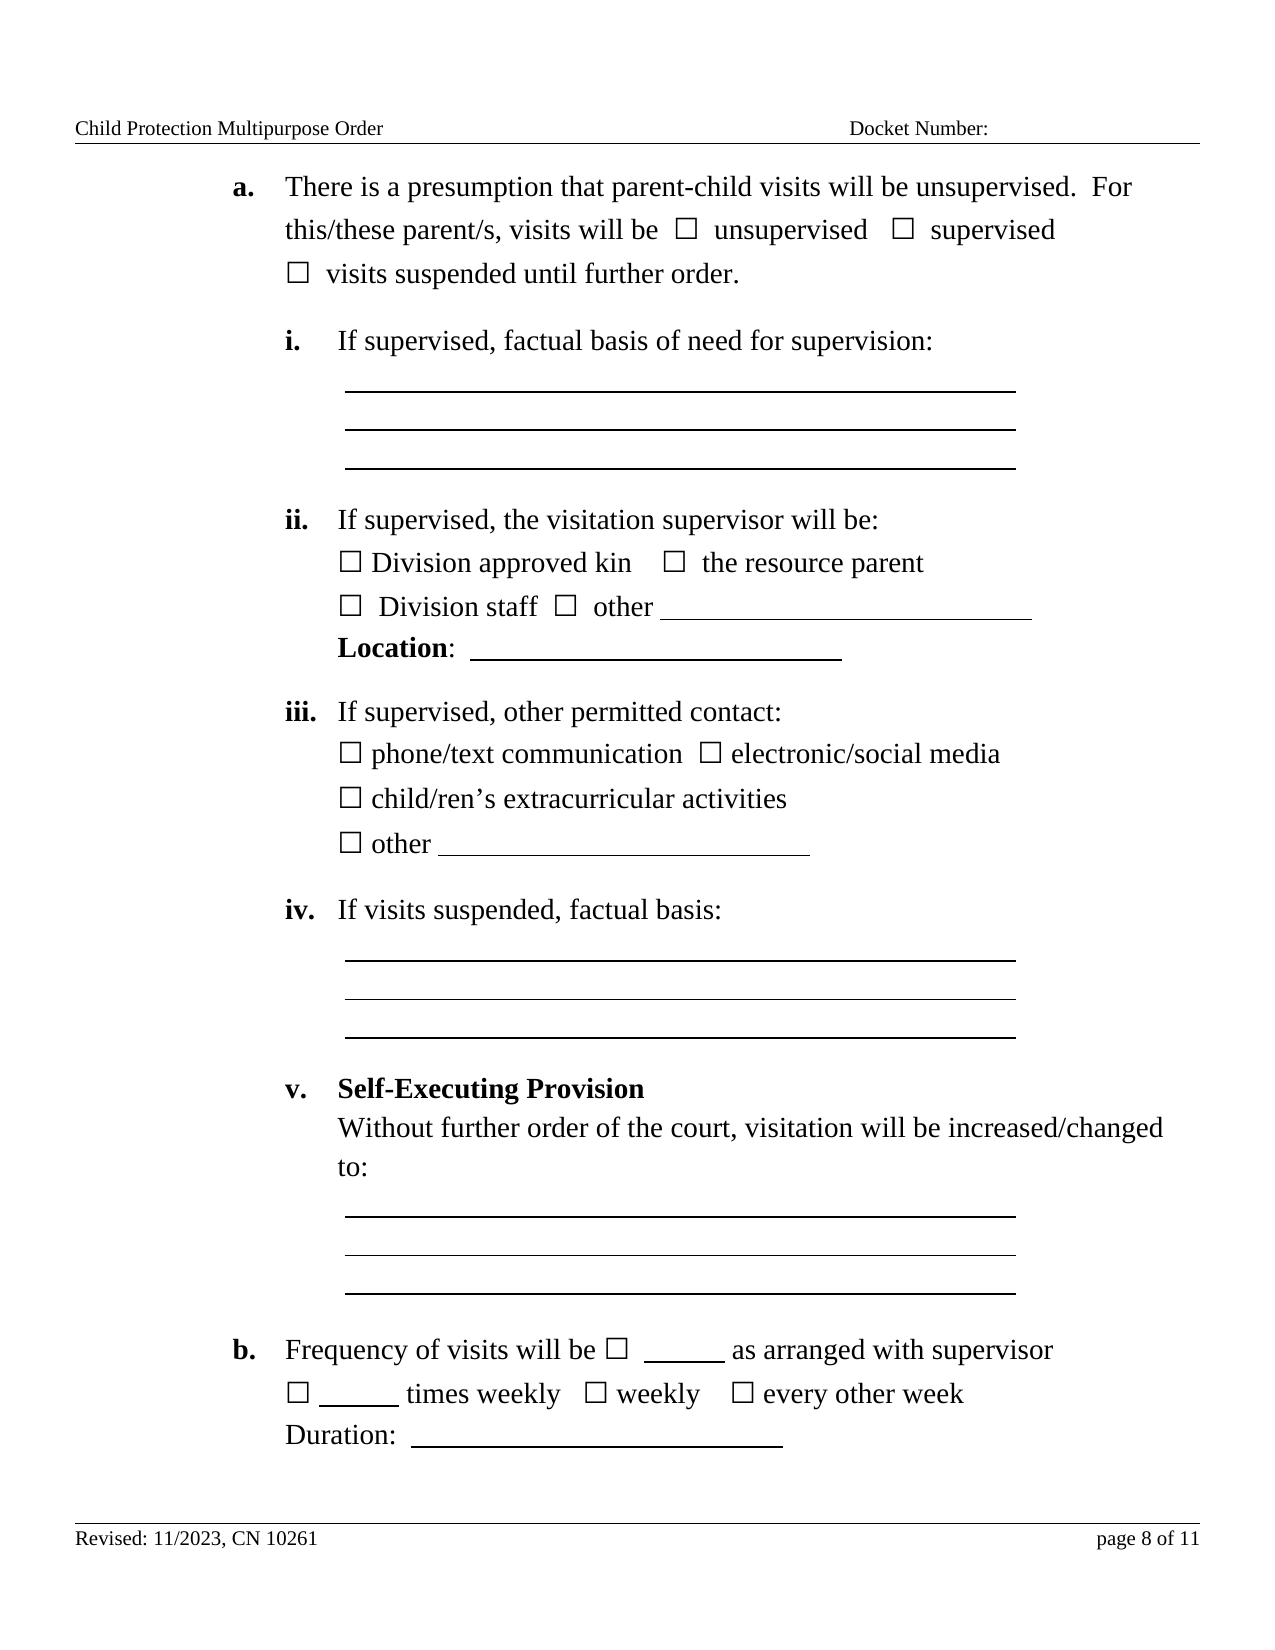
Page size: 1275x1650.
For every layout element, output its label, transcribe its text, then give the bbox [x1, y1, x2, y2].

list Self-Executing Provision Without further order of the court, visitation will be increased/changed to: [285, 1072, 1200, 1298]
list If supervised, the visitation supervisor will be: Division approved kin the resource parent Division staff other Location: [285, 502, 1200, 664]
list If supervised, factual basis of need for supervision: [285, 323, 1200, 472]
list Frequency of visits will be as arranged with supervisor times weekly weekly every other week Duration: [232, 1328, 1200, 1451]
list If visits suspended, factual basis: [285, 892, 1200, 1042]
list There is a presumption that parent-child visits will be unsupervised. For this/these parent/s, visits will be unsupervised supervised visits suspended until further order. [232, 169, 1200, 292]
list If supervised, other permitted contact: phone/text communication electronic/social media child/ren’s extracurricular activities other [285, 694, 1200, 862]
